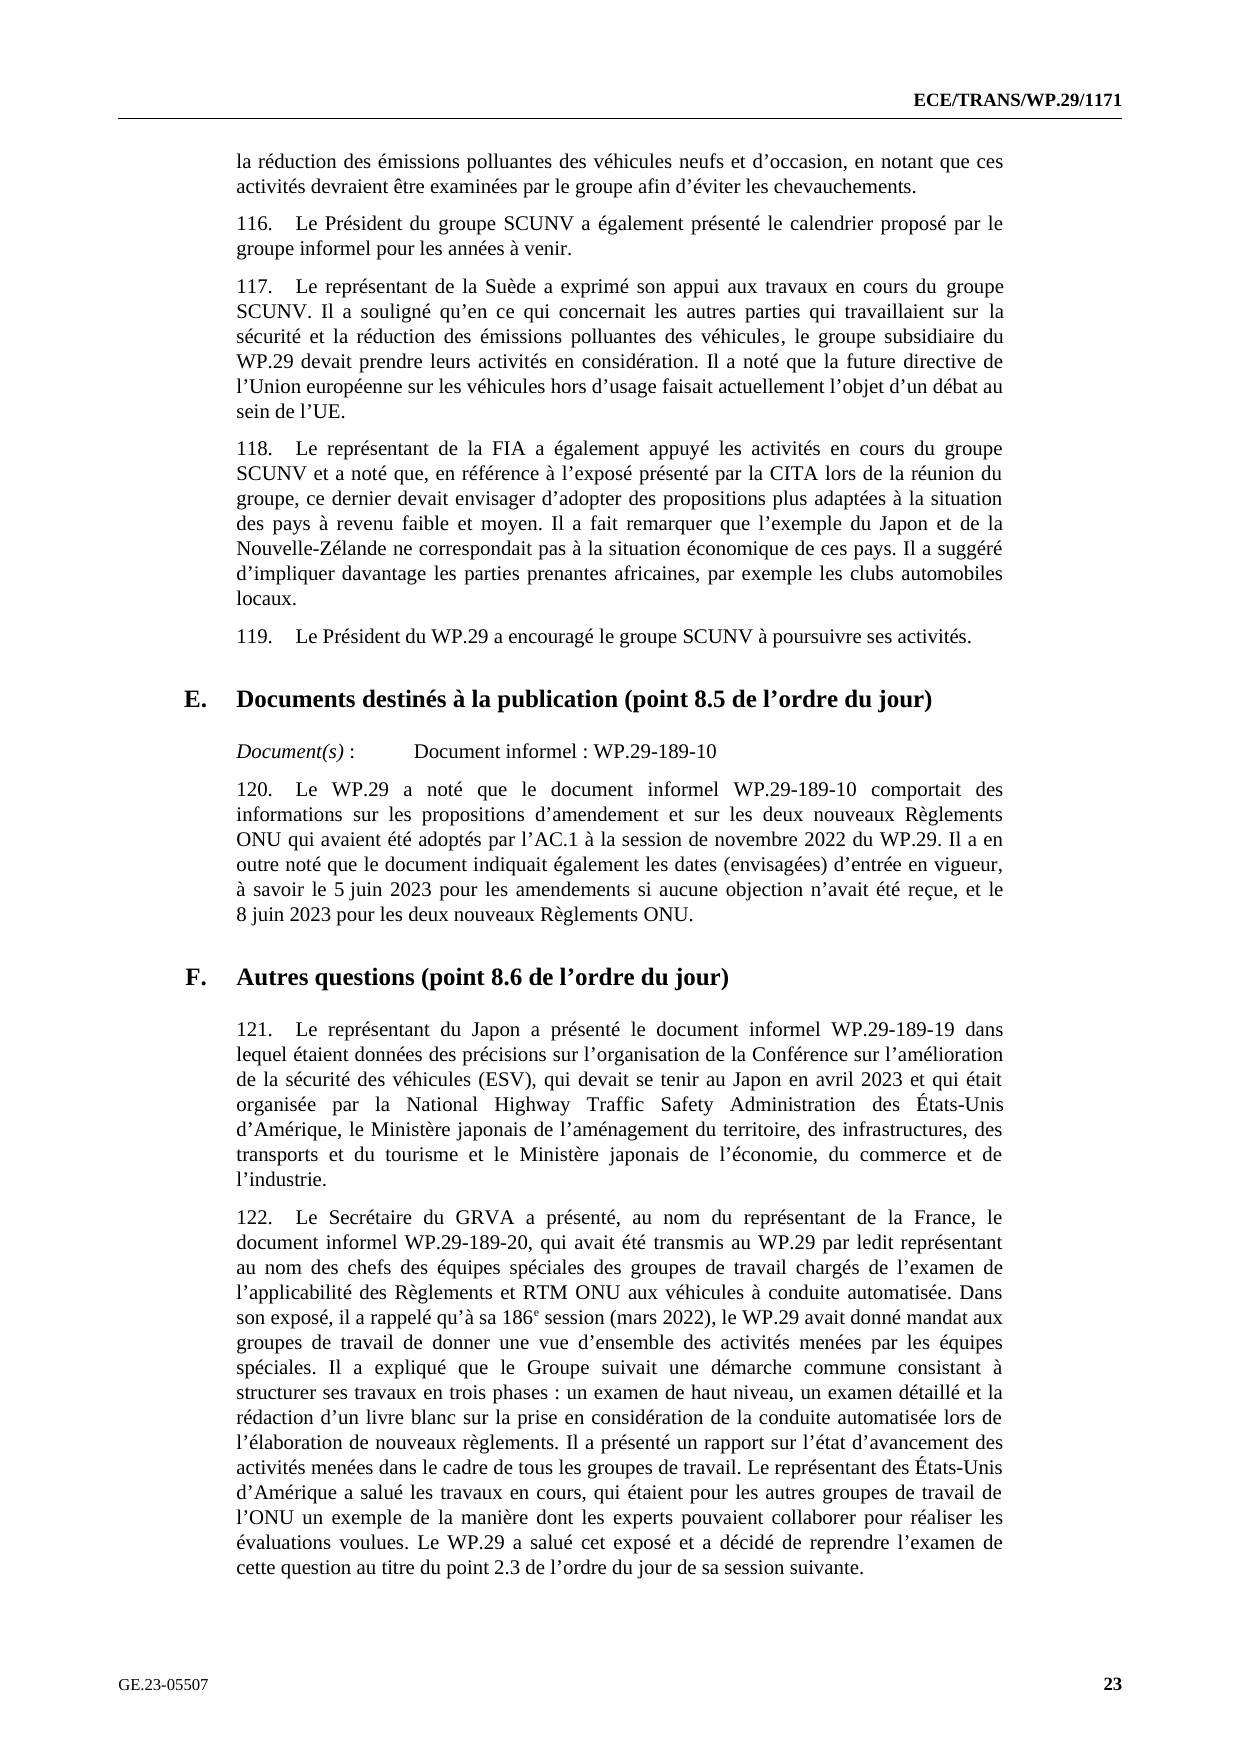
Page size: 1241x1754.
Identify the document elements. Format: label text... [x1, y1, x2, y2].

text Document(s) : Document informel : WP.29-189-10 [236, 738, 1004, 763]
text 119. Le Président du WP.29 a encouragé le groupe SCUNV à poursuivre ses activités. [236, 623, 1004, 648]
text 122. Le Secrétaire du GRVA a présenté, au nom du représentant de la France, le document informel WP.29-189-20, qui avait été transmis au WP.29 par ledit représentant au nom des chefs des équipes spéciales des groupes de travail chargés de l’examen de l’applicabilité des Règlements et RTM ONU aux véhicules à conduite automatisée. Dans son exposé, il a rappelé qu’à sa 186e session (mars 2022), le WP.29 avait donné mandat aux groupes de travail de donner une vue d’ensemble des activités menées par les équipes spéciales. Il a expliqué que le Groupe suivait une démarche commune consistant à structurer ses travaux en trois phases : un examen de haut niveau, un examen détaillé et la rédaction d’un livre blanc sur la prise en considération de la conduite automatisée lors de l’élaboration de nouveaux règlements. Il a présenté un rapport sur l’état d’avancement des activités menées dans le cadre de tous les groupes de travail. Le représentant des États-Unis d’Amérique a salué les travaux en cours, qui étaient pour les autres groupes de travail de l’ONU un exemple de la manière dont les experts pouvaient collaborer pour réaliser les évaluations voulues. Le WP.29 a salué cet exposé et a décidé de reprendre l’examen de cette question au titre du point 2.3 de l’ordre du jour de sa session suivante. [236, 1204, 1004, 1579]
text 117. Le représentant de la Suède a exprimé son appui aux travaux en cours du groupe SCUNV. Il a souligné qu’en ce qui concernait les autres parties qui travaillaient sur la sécurité et la réduction des émissions polluantes des véhicules, le groupe subsidiaire du WP.29 devait prendre leurs activités en considération. Il a noté que la future directive de l’Union européenne sur les véhicules hors d’usage faisait actuellement l’objet d’un débat au sein de l’UE. [236, 273, 1004, 423]
text F. Autres questions (point 8.6 de l’ordre du jour) [118, 963, 1004, 991]
text 120. Le WP.29 a noté que le document informel WP.29-189-10 comportait des informations sur les propositions d’amendement et sur les deux nouveaux Règlements ONU qui avaient été adoptés par l’AC.1 à la session de novembre 2022 du WP.29. Il a en outre noté que le document indiquait également les dates (envisagées) d’entrée en vigueur, à savoir le 5 juin 2023 pour les amendements si aucune objection n’avait été reçue, et le 8 juin 2023 pour les deux nouveaux Règlements ONU. [236, 776, 1004, 926]
text 118. Le représentant de la FIA a également appuyé les activités en cours du groupe SCUNV et a noté que, en référence à l’exposé présenté par la CITA lors de la réunion du groupe, ce dernier devait envisager d’adopter des propositions plus adaptées à la situation des pays à revenu faible et moyen. Il a fait remarquer que l’exemple du Japon et de la Nouvelle-Zélande ne correspondait pas à la situation économique de ces pays. Il a suggéré d’impliquer davantage les parties prenantes africaines, par exemple les clubs automobiles locaux. [236, 435, 1004, 610]
text 116. Le Président du groupe SCUNV a également présenté le calendrier proposé par le groupe informel pour les années à venir. [236, 210, 1004, 260]
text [236, 173, 1004, 198]
text E. Documents destinés à la publication (point 8.5 de l’ordre du jour) [118, 685, 1004, 713]
text 121. Le représentant du Japon a présenté le document informel WP.29-189-19 dans lequel étaient données des précisions sur l’organisation de la Conférence sur l’amélioration de la sécurité des véhicules (ESV), qui devait se tenir au Japon en avril 2023 et qui était organisée par la National Highway Traffic Safety Administration des États-Unis d’Amérique, le Ministère japonais de l’aménagement du territoire, des infrastructures, des transports et du tourisme et le Ministère japonais de l’économie, du commerce et de l’industrie. [236, 1016, 1004, 1191]
